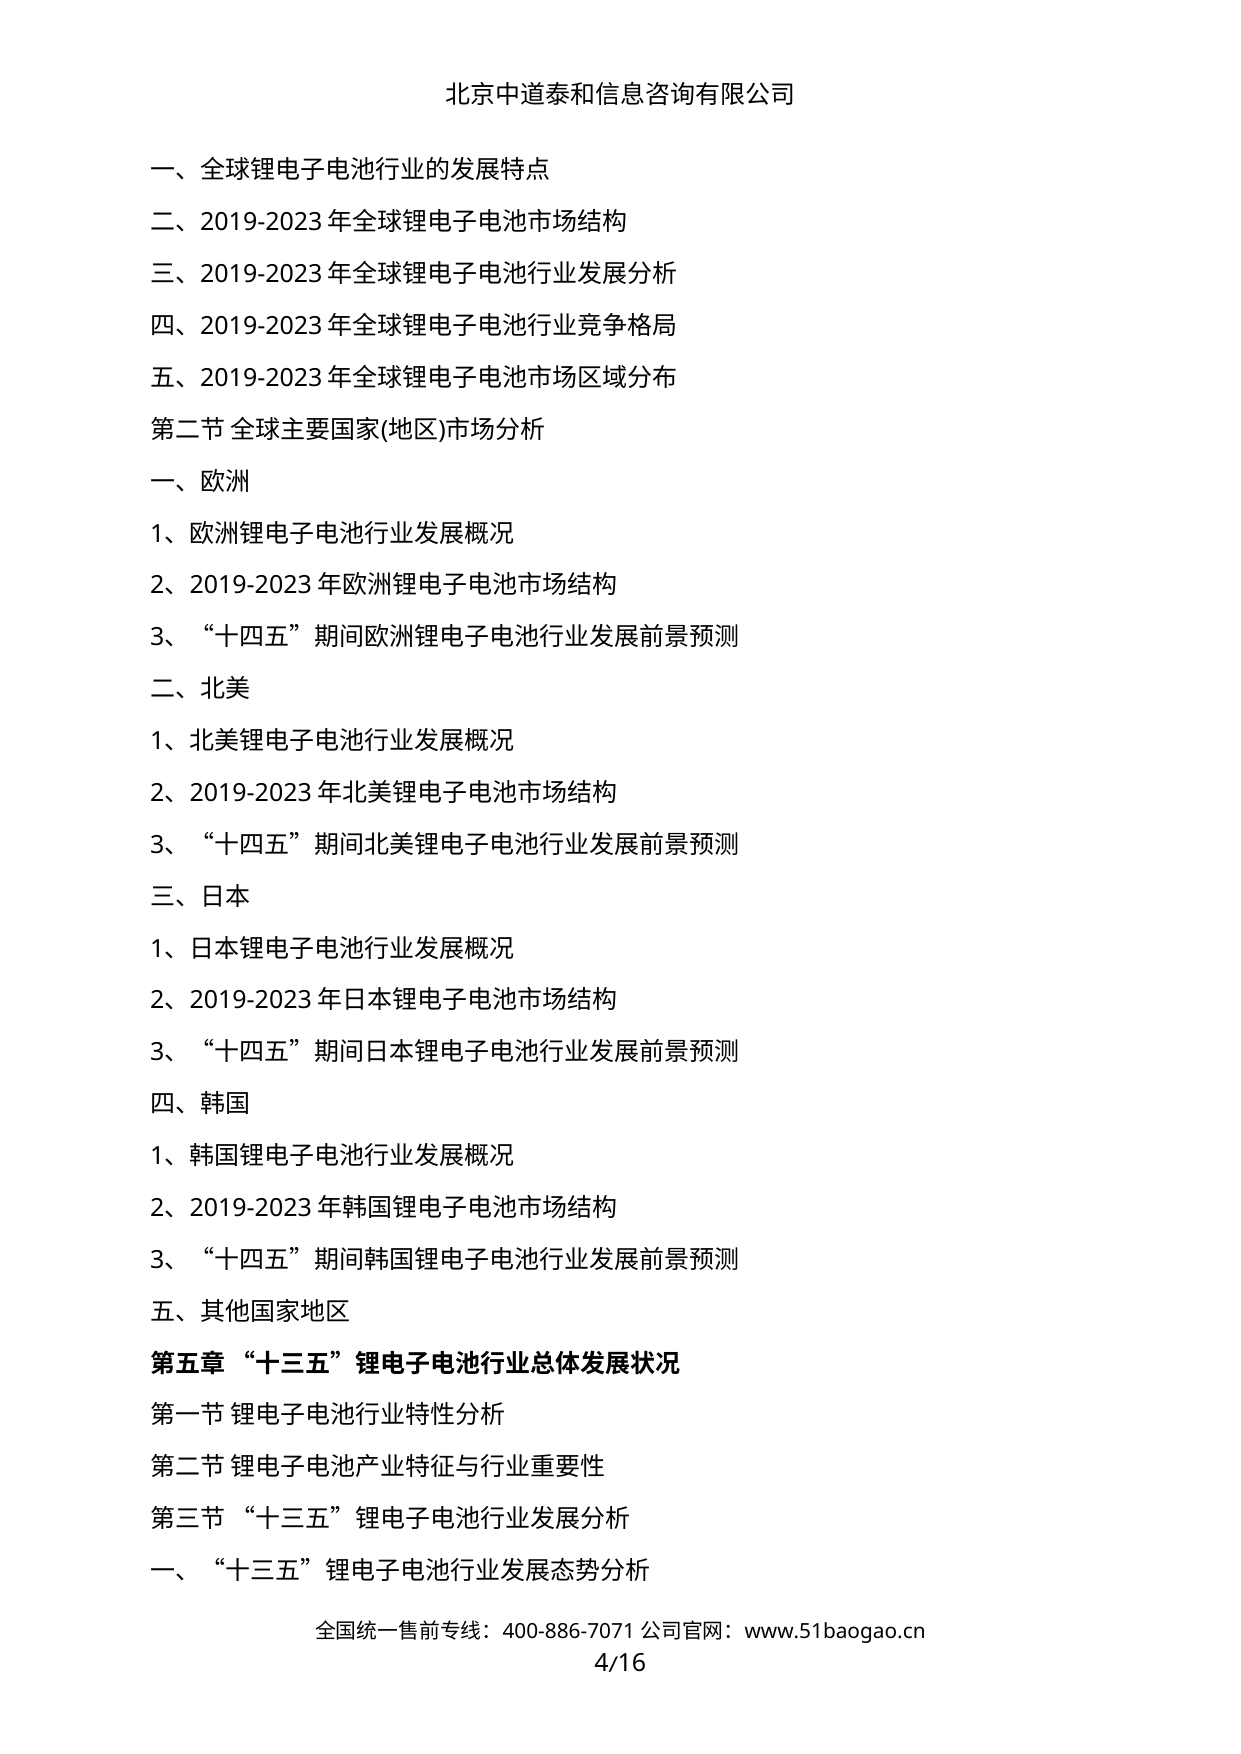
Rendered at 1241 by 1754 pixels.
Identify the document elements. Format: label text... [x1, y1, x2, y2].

text 3、“十四五”期间日本锂电子电池行业发展前景预测 [150, 1032, 1090, 1068]
text 第三节 “十三五”锂电子电池行业发展分析 [150, 1499, 1090, 1535]
text 3、“十四五”期间韩国锂电子电池行业发展前景预测 [150, 1239, 1090, 1276]
text 一、全球锂电子电池行业的发展特点 [150, 150, 1090, 186]
text 1、欧洲锂电子电池行业发展概况 [150, 513, 1090, 549]
text 2、2019-2023年日本锂电子电池市场结构 [150, 980, 1090, 1016]
text 四、韩国 [150, 1084, 1090, 1120]
text 五、其他国家地区 [150, 1291, 1090, 1327]
text 3、“十四五”期间北美锂电子电池行业发展前景预测 [150, 824, 1090, 861]
text 第二节 锂电子电池产业特征与行业重要性 [150, 1447, 1090, 1483]
text 2、2019-2023年北美锂电子电池市场结构 [150, 772, 1090, 809]
text 3、“十四五”期间欧洲锂电子电池行业发展前景预测 [150, 617, 1090, 653]
text 第二节 全球主要国家(地区)市场分析 [150, 409, 1090, 446]
text 三、日本 [150, 876, 1090, 912]
text 五、2019-2023年全球锂电子电池市场区域分布 [150, 357, 1090, 394]
text 2、2019-2023年欧洲锂电子电池市场结构 [150, 565, 1090, 601]
text 三、2019-2023年全球锂电子电池行业发展分析 [150, 254, 1090, 290]
text 第五章 “十三五”锂电子电池行业总体发展状况 [150, 1343, 1090, 1379]
text 1、日本锂电子电池行业发展概况 [150, 928, 1090, 964]
text 1、北美锂电子电池行业发展概况 [150, 721, 1090, 757]
text 二、2019-2023年全球锂电子电池市场结构 [150, 202, 1090, 238]
text 一、欧洲 [150, 461, 1090, 497]
text 2、2019-2023年韩国锂电子电池市场结构 [150, 1187, 1090, 1224]
text 二、北美 [150, 669, 1090, 705]
text 一、“十三五”锂电子电池行业发展态势分析 [150, 1551, 1090, 1587]
text 1、韩国锂电子电池行业发展概况 [150, 1136, 1090, 1172]
text 第一节 锂电子电池行业特性分析 [150, 1395, 1090, 1431]
text 四、2019-2023年全球锂电子电池行业竞争格局 [150, 306, 1090, 342]
